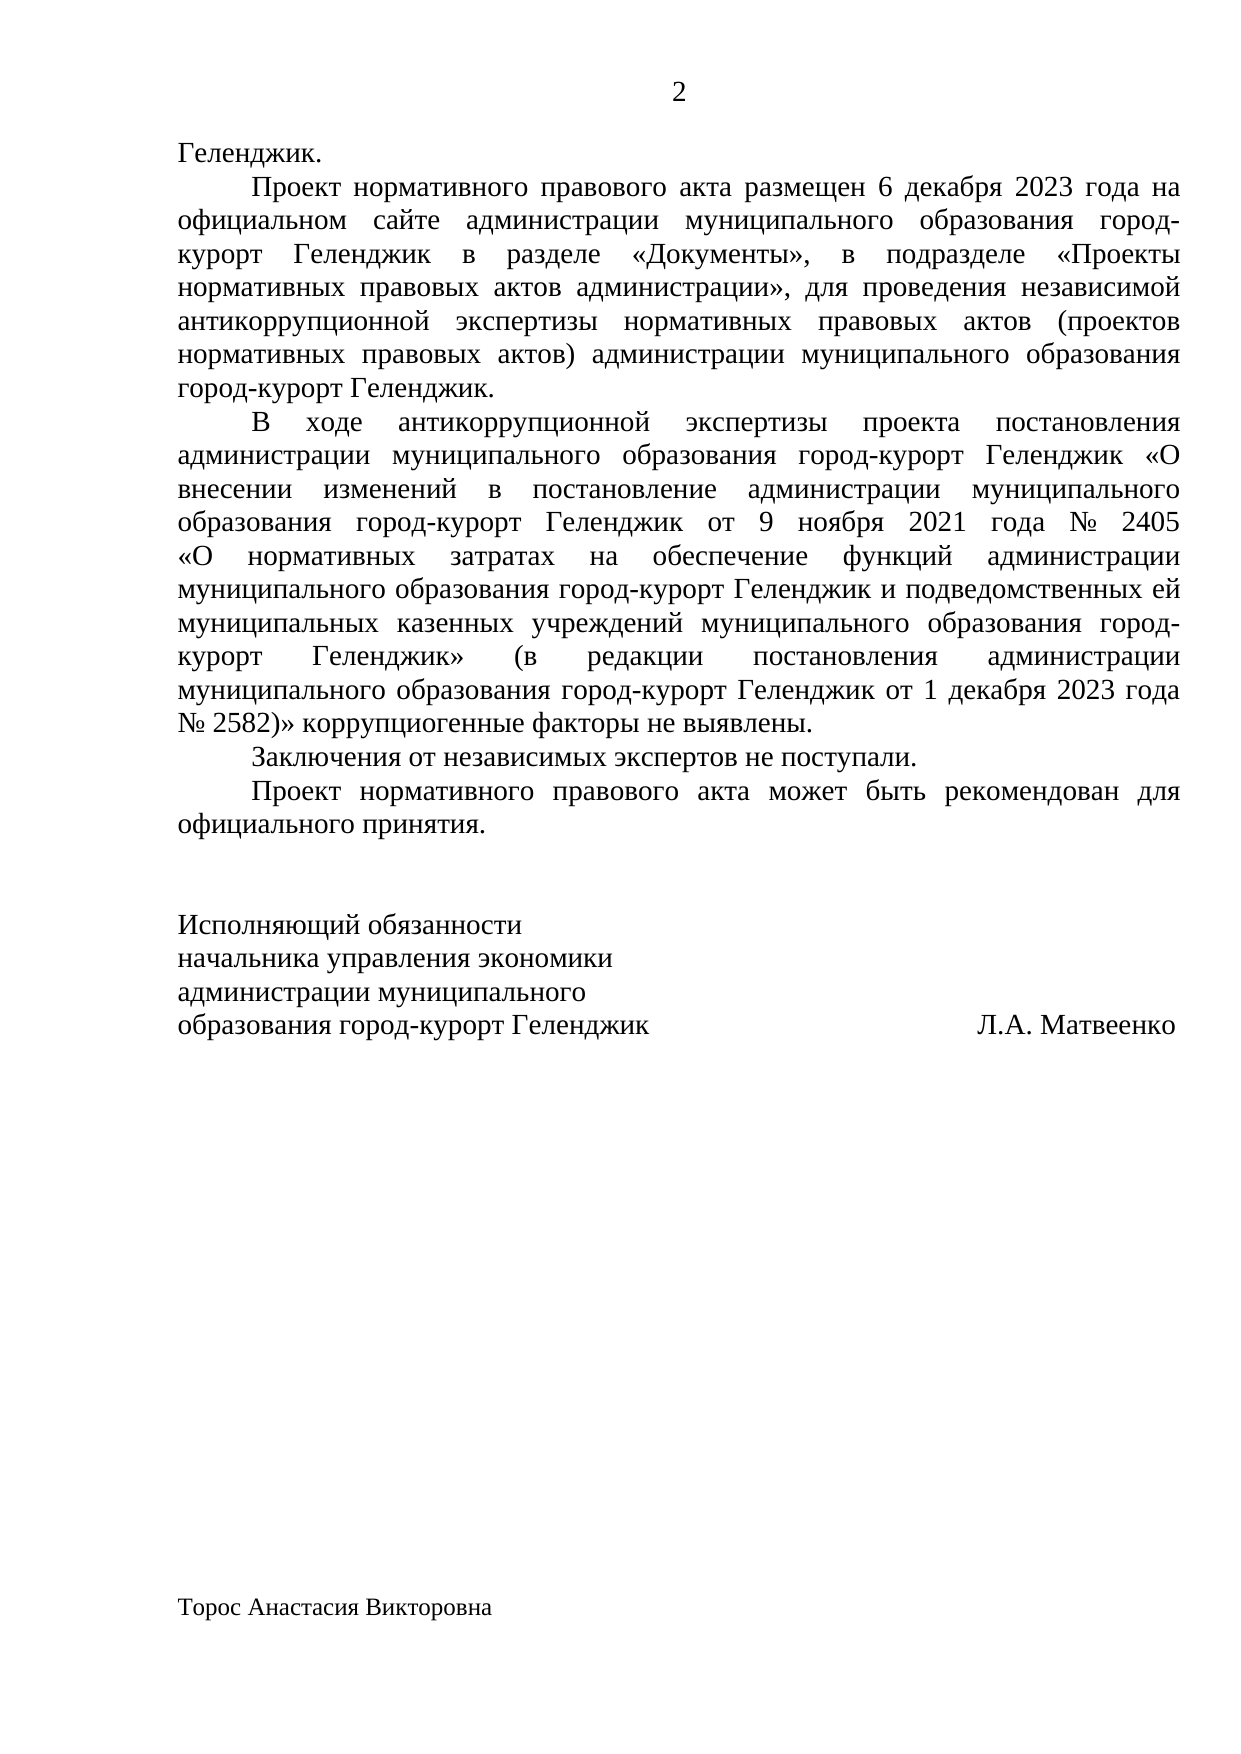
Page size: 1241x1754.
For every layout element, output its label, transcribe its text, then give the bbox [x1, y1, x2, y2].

text начальника управления экономики [177, 940, 1181, 974]
text Проект нормативного правового акта может быть рекомендован для официального принятия. [177, 773, 1181, 840]
text Торос Анастасия Викторовна [177, 1592, 1181, 1621]
text Заключения от независимых экспертов не поступали. [177, 739, 1181, 773]
text администрации муниципального [177, 974, 1181, 1007]
text образования город-курорт Геленджик Л.А. Матвеенко [177, 1007, 1181, 1041]
text Исполняющий обязанности [177, 907, 1181, 940]
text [177, 135, 1181, 169]
text В ходе антикоррупционной экспертизы проекта постановления администрации муниципального образования город-курорт Геленджик «О внесении изменений в постановление администрации муниципального образования город-курорт Геленджик от 9 ноября 2021 года № 2405 «О нормативных затратах на обеспечение функций администрации муниципального образования город-курорт Геленджик и подведомственных ей муниципальных казенных учреждений муниципального образования город-курорт Геленджик» (в редакции постановления администрации муниципального образования город-курорт Геленджик от 1 декабря 2023 года № 2582)» коррупциогенные факторы не выявлены. [177, 404, 1181, 739]
text Проект нормативного правового акта размещен 6 декабря 2023 года на официальном сайте администрации муниципального образования город- курорт Геленджик в разделе «Документы», в подразделе «Проекты нормативных правовых актов администрации», для проведения независимой антикоррупционной экспертизы нормативных правовых актов (проектов нормативных правовых актов) администрации муниципального образования город-курорт Геленджик. [177, 169, 1181, 404]
